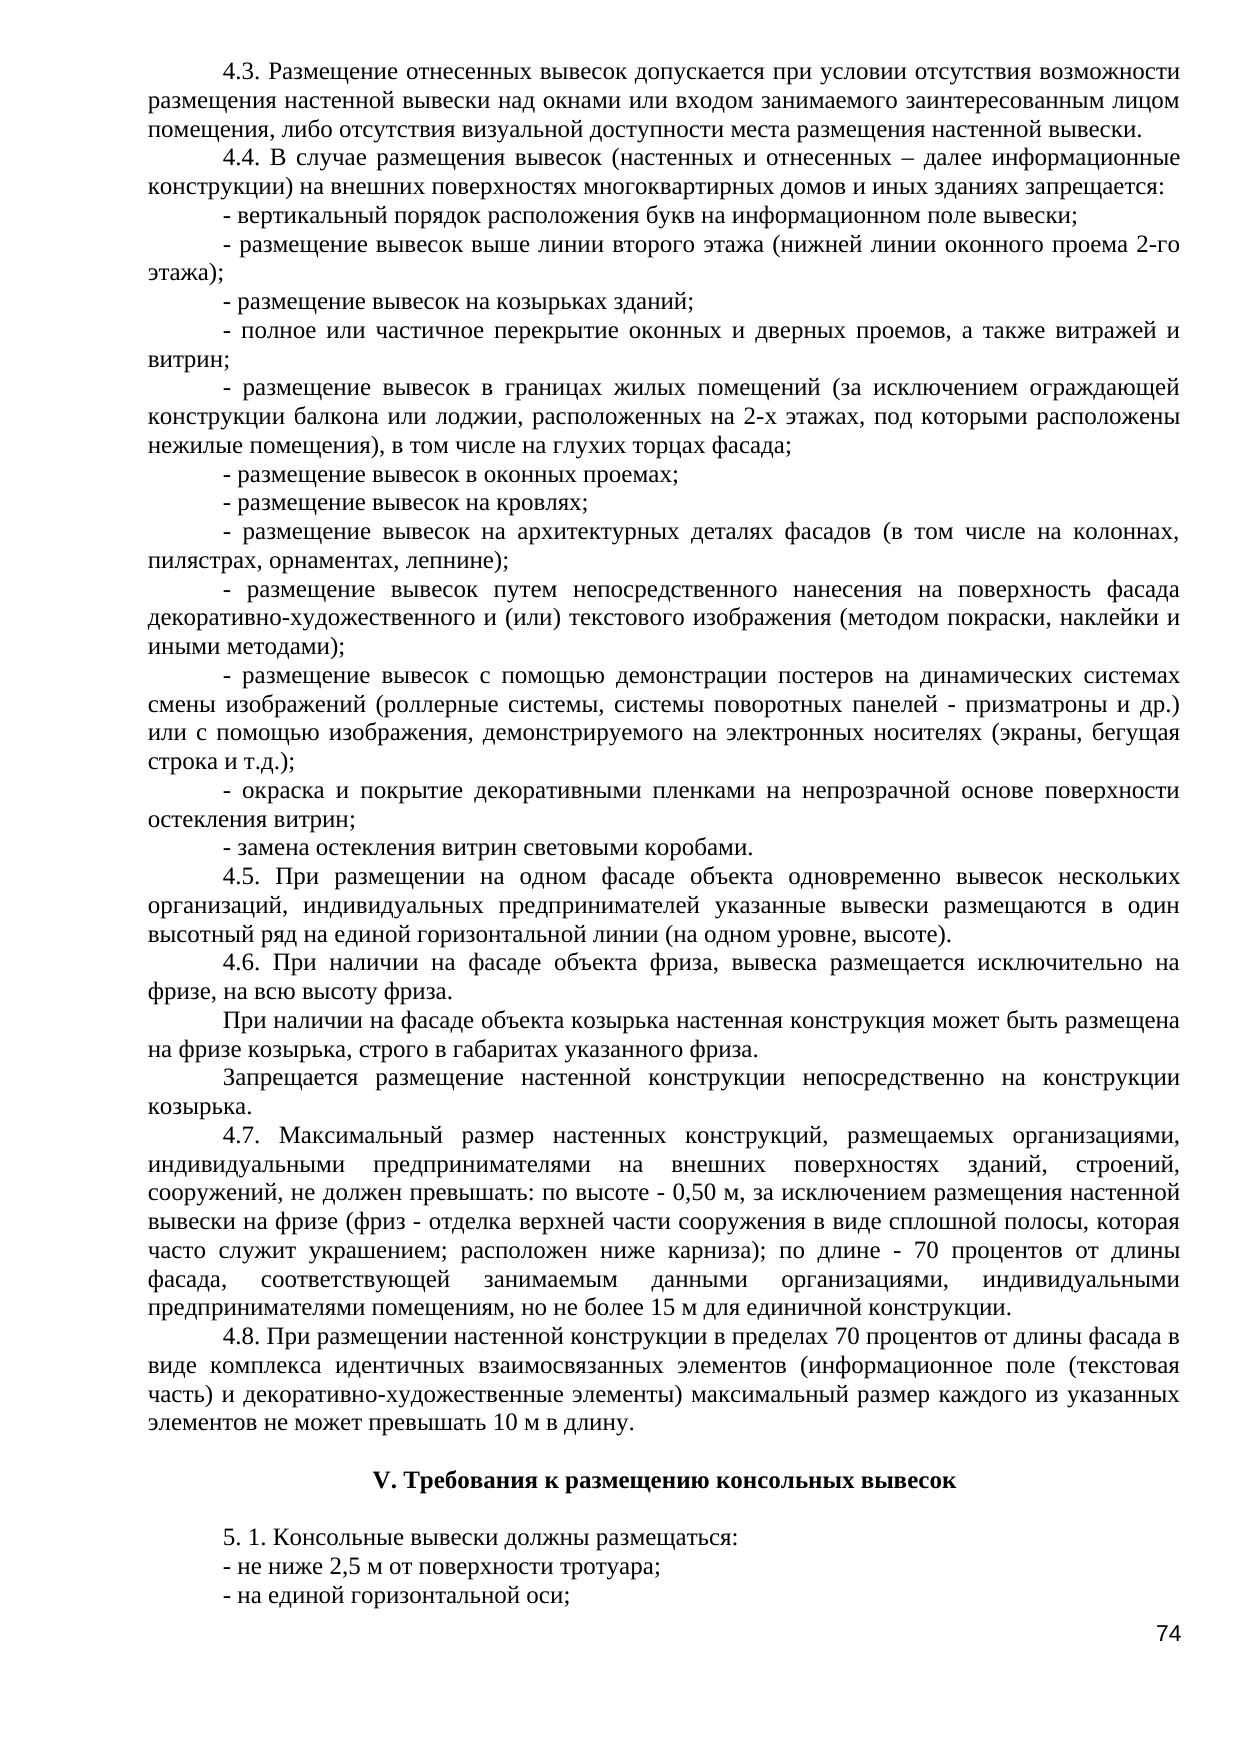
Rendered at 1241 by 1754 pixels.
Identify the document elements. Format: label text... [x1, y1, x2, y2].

text При наличии на фасаде объекта козырька настенная конструкция может быть размещена на фризе козырька, строго в габаритах указанного фриза. [148, 1005, 1181, 1062]
text 4.7. Максимальный размер настенных конструкций, размещаемых организациями, индивидуальными предпринимателями на внешних поверхностях зданий, строений, сооружений, не должен превышать: по высоте - 0,50 м, за исключением размещения настенной вывески на фризе (фриз - отделка верхней части сооружения в виде сплошной полосы, которая часто служит украшением; расположен ниже карниза); по длине - 70 процентов от длины фасада, соответствующей занимаемым данными организациями, индивидуальными предпринимателями помещениям, но не более 15 м для единичной конструкции. [148, 1120, 1181, 1321]
text - размещение вывесок в оконных проемах; [148, 459, 1181, 487]
text 4.4. В случае размещения вывесок (настенных и отнесенных – далее информационные конструкции) на внешних поверхностях многоквартирных домов и иных зданиях запрещается: [148, 142, 1181, 200]
text - размещение вывесок с помощью демонстрации постеров на динамических системах смены изображений (роллерные системы, системы поворотных панелей - призматроны и др.) или с помощью изображения, демонстрируемого на электронных носителях (экраны, бегущая строка и т.д.); [148, 660, 1181, 775]
text - размещение вывесок на козырьках зданий; [148, 286, 1181, 315]
text - размещение вывесок в границах жилых помещений (за исключением ограждающей конструкции балкона или лоджии, расположенных на 2-х этажах, под которыми расположены нежилые помещения), в том числе на глухих торцах фасада; [148, 372, 1181, 459]
text Запрещается размещение настенной конструкции непосредственно на конструкции козырька. [148, 1062, 1181, 1120]
text - окраска и покрытие декоративными пленками на непрозрачной основе поверхности остекления витрин; [148, 775, 1181, 832]
text - вертикальный порядок расположения букв на информационном поле вывески; [148, 200, 1181, 229]
text - размещение вывесок на кровлях; [148, 487, 1181, 516]
text 4.5. При размещении на одном фасаде объекта одновременно вывесок нескольких организаций, индивидуальных предпринимателей указанные вывески размещаются в один высотный ряд на единой горизонтальной линии (на одном уровне, высоте). [148, 861, 1181, 947]
text 4.6. При наличии на фасаде объекта фриза, вывеска размещается исключительно на фризе, на всю высоту фриза. [148, 947, 1181, 1005]
text V. Требования к размещению консольных вывесок [148, 1465, 1181, 1494]
text 5. 1. Консольные вывески должны размещаться: [148, 1522, 1181, 1551]
text - замена остекления витрин световыми коробами. [148, 832, 1181, 861]
text 4.8. При размещении настенной конструкции в пределах 70 процентов от длины фасада в виде комплекса идентичных взаимосвязанных элементов (информационное поле (текстовая часть) и декоративно-художественные элементы) максимальный размер каждого из указанных элементов не может превышать 10 м в длину. [148, 1321, 1181, 1436]
text - размещение вывесок путем непосредственного нанесения на поверхность фасада декоративно-художественного и (или) текстового изображения (методом покраски, наклейки и иными методами); [148, 574, 1181, 660]
text - размещение вывесок на архитектурных деталях фасадов (в том числе на колоннах, пилястрах, орнаментах, лепнине); [148, 516, 1181, 574]
text - не ниже 2,5 м от поверхности тротуара; [148, 1551, 1181, 1580]
text - размещение вывесок выше линии второго этажа (нижней линии оконного проема 2-го этажа); [148, 229, 1181, 286]
text - на единой горизонтальной оси; [148, 1580, 1181, 1609]
text 4.3. Размещение отнесенных вывесок допускается при условии отсутствия возможности размещения настенной вывески над окнами или входом занимаемого заинтересованным лицом помещения, либо отсутствия визуальной доступности места размещения настенной вывески. [148, 56, 1181, 142]
text - полное или частичное перекрытие оконных и дверных проемов, а также витражей и витрин; [148, 315, 1181, 372]
